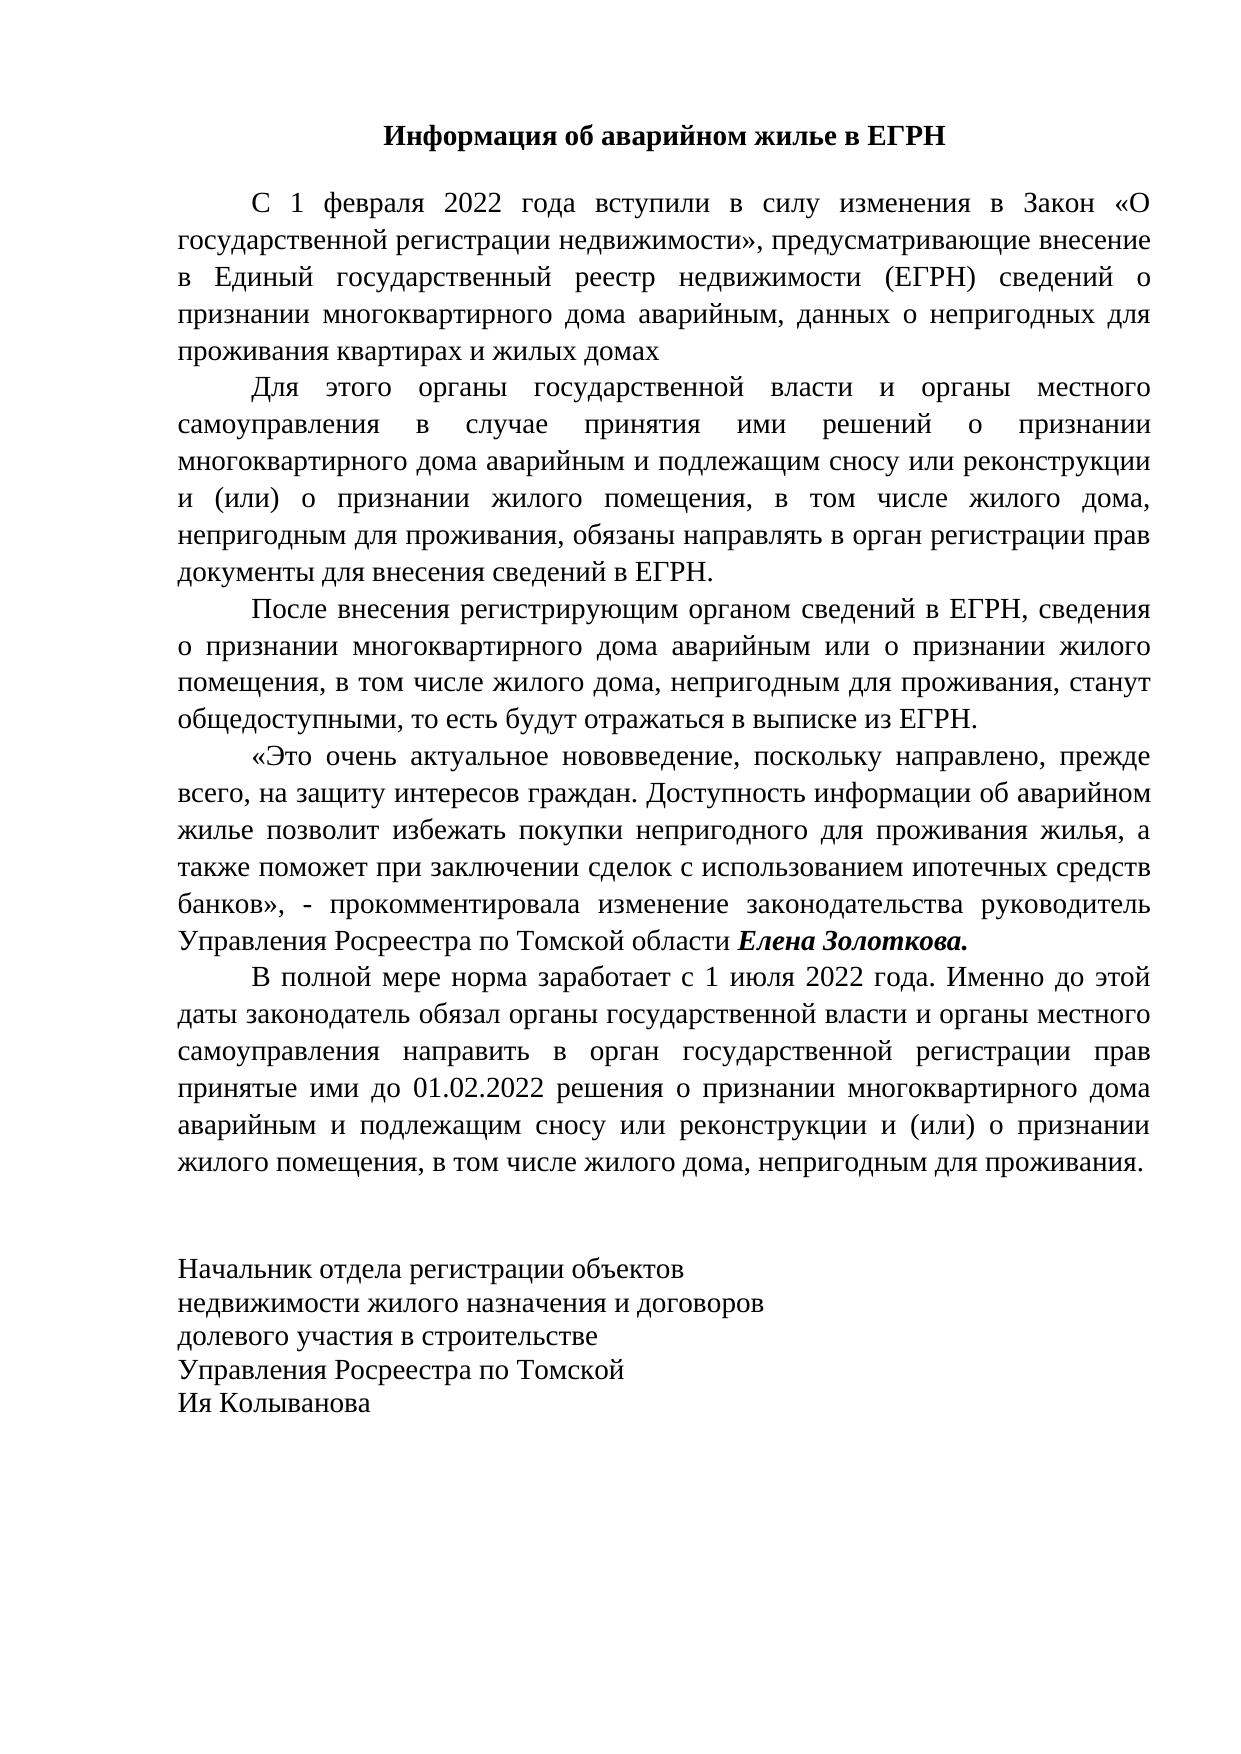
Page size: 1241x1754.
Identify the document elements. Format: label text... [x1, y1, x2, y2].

text В полной мере норма заработает с 1 июля 2022 года. Именно до этой даты законодатель обязал органы государственной власти и органы местного самоуправления направить в орган государственной регистрации прав принятые ими до 01.02.2022 решения о признании многоквартирного дома аварийным и подлежащим сносу или реконструкции и (или) о признании жилого помещения, в том числе жилого дома, непригодным для проживания. [177, 959, 1152, 1177]
text Информация об аварийном жилье в ЕГРН [177, 118, 1152, 152]
list Начальник отдела регистрации объектов [177, 1251, 1152, 1285]
text С 1 февраля 2022 года вступили в силу изменения в Закон «О государственной регистрации недвижимости», предусматривающие внесение в Единый государственный реестр недвижимости (ЕГРН) сведений о признании многоквартирного дома аварийным, данных о непригодных для проживания квартирах и жилых домах [177, 185, 1152, 366]
text «Это очень актуальное нововведение, поскольку направлено, прежде всего, на защиту интересов граждан. Доступность информации об аварийном жилье позволит избежать покупки непригодного для проживания жилья, а также поможет при заключении сделок с использованием ипотечных средств банков», - прокомментировала изменение законодательства руководитель Управления Росреестра по Томской области Елена Золоткова. [177, 738, 1152, 956]
list Ия Колыванова [177, 1385, 1152, 1419]
text После внесения регистрирующим органом сведений в ЕГРН, сведения о признании многоквартирного дома аварийным или о признании жилого помещения, в том числе жилого дома, непригодным для проживания, станут общедоступными, то есть будут отражаться в выписке из ЕГРН. [177, 591, 1152, 735]
list Управления Росреестра по Томской [177, 1352, 1152, 1385]
text Для этого органы государственной власти и органы местного самоуправления в случае принятия ими решений о признании многоквартирного дома аварийным и подлежащим сносу или реконструкции и (или) о признании жилого помещения, в том числе жилого дома, непригодным для проживания, обязаны направлять в орган регистрации прав документы для внесения сведений в ЕГРН. [177, 369, 1152, 587]
list долевого участия в строительстве [177, 1318, 1152, 1352]
list недвижимости жилого назначения и договоров [177, 1285, 1152, 1318]
